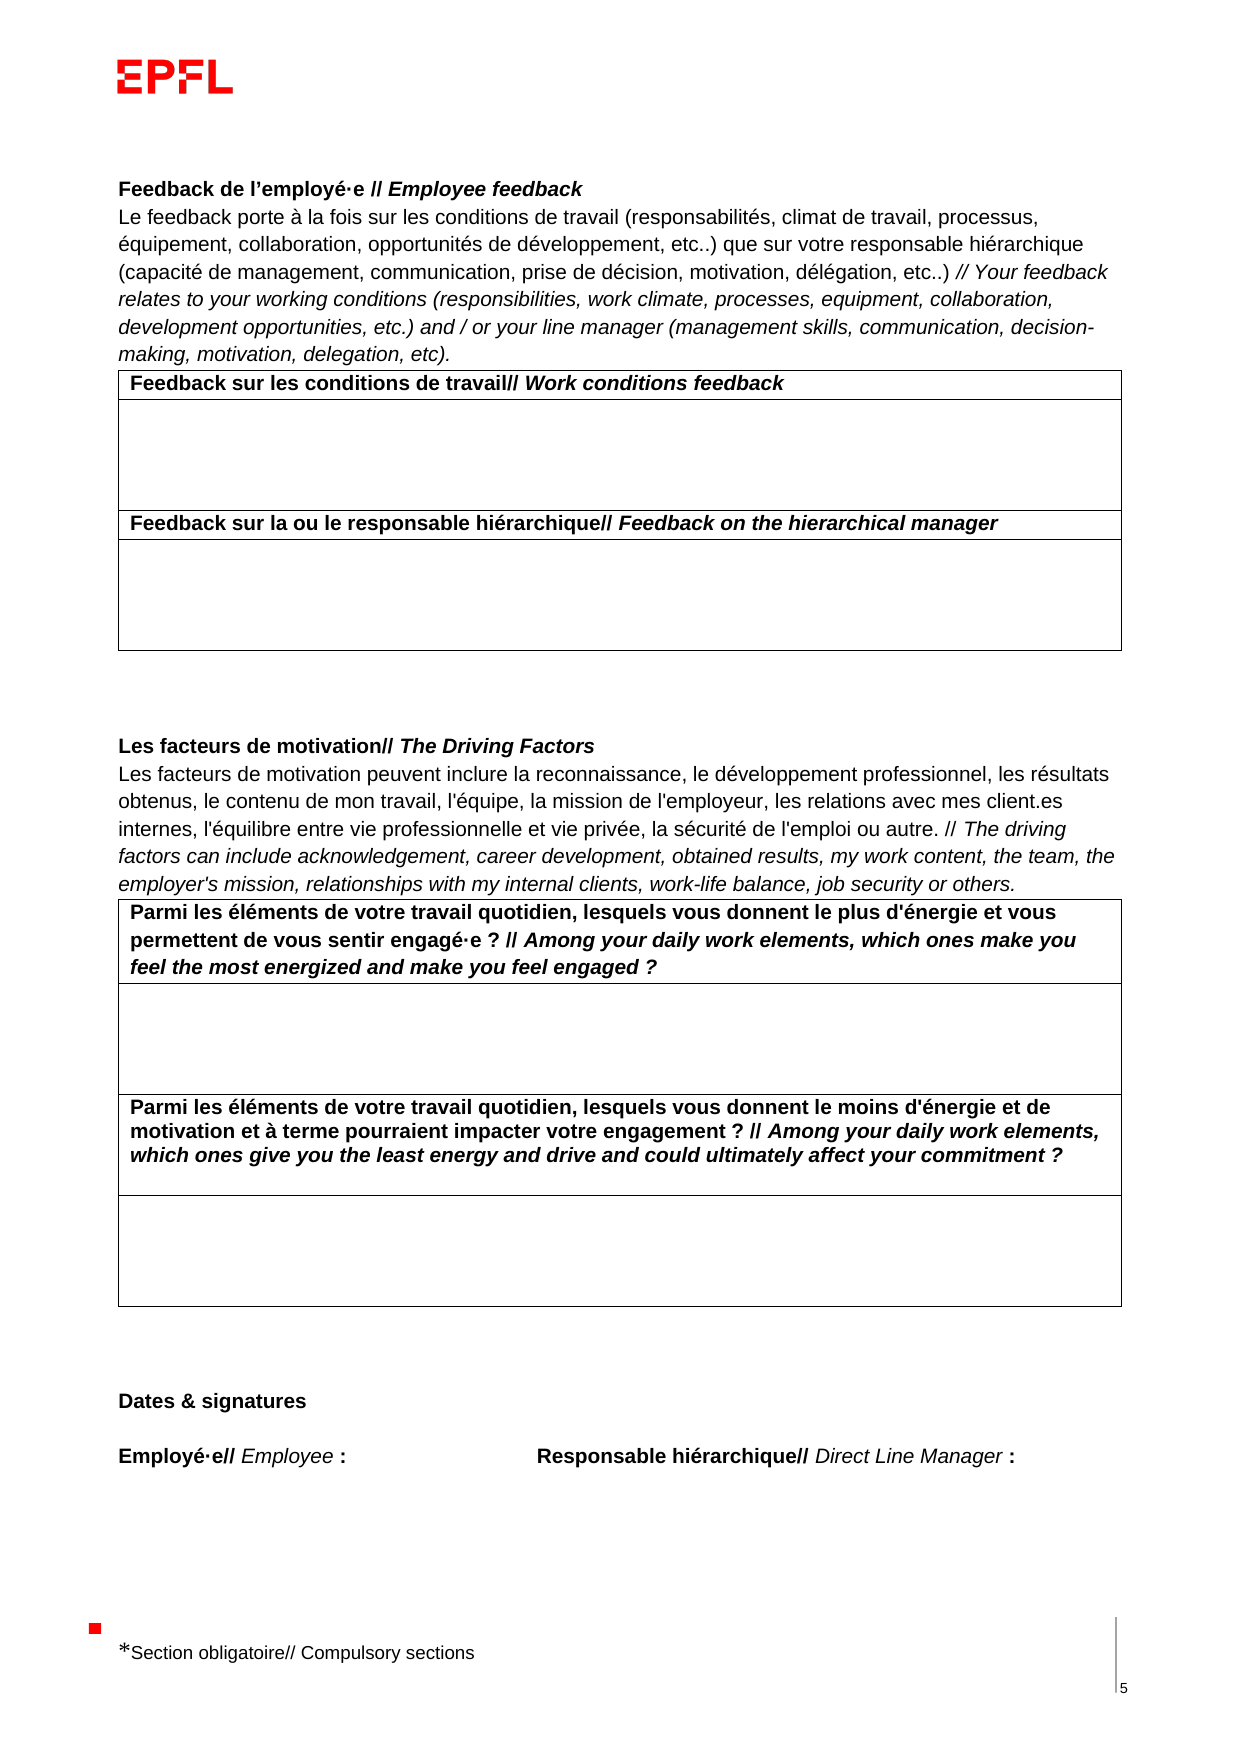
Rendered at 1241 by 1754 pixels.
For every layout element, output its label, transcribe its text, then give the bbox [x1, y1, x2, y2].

text Employé·e// Employee : Responsable hiérarchique// Direct Line Manager : [118, 1444, 1122, 1468]
table_header Parmi les éléments de votre travail quotidien, lesquels vous donnent le plus d'énergie et vous permettent de vous sentir engagé·e ? // Among your daily work elements, which ones make you feel the most energized and make you feel engaged ? [119, 900, 1121, 983]
text Feedback de l’employé·e // Employee feedback [118, 177, 1122, 201]
table_cell [119, 984, 1121, 1094]
table_header Feedback sur les conditions de travail// Work conditions feedback [119, 371, 1121, 399]
text Dates & signatures [118, 1389, 1122, 1413]
table_cell [119, 540, 1121, 650]
text Les facteurs de motivation peuvent inclure la reconnaissance, le développement professionnel, les résultats obtenus, le contenu de mon travail, l'équipe, la mission de l'employeur, les relations avec mes client.es internes, l'équilibre entre vie professionnelle et vie privée, la sécurité de l'emploi ou autre. // The driving factors can include acknowledgement, career development, obtained results, my work content, the team, the employer's mission, relationships with my internal clients, work-life balance, job security or others. [118, 761, 1122, 895]
text Les facteurs de motivation// The Driving Factors [118, 734, 1122, 758]
table_cell Parmi les éléments de votre travail quotidien, lesquels vous donnent le moins d'énergie et de motivation et à terme pourraient impacter votre engagement ? // Among your daily work elements, which ones give you the least energy and drive and could ultimately affect your commitment ? [119, 1095, 1121, 1194]
table_cell [119, 1196, 1121, 1306]
table_cell [119, 400, 1121, 510]
text Le feedback porte à la fois sur les conditions de travail (responsabilités, climat de travail, processus, équipement, collaboration, opportunités de développement, etc..) que sur votre responsable hiérarchique (capacité de management, communication, prise de décision, motivation, délégation, etc..) // Your feedback relates to your working conditions (responsibilities, work climate, processes, equipment, collaboration, development opportunities, etc.) and / or your line manager (management skills, communication, decision-making, motivation, delegation, etc). [118, 205, 1122, 366]
table_cell Feedback sur la ou le responsable hiérarchique// Feedback on the hierarchical manager [119, 511, 1121, 539]
